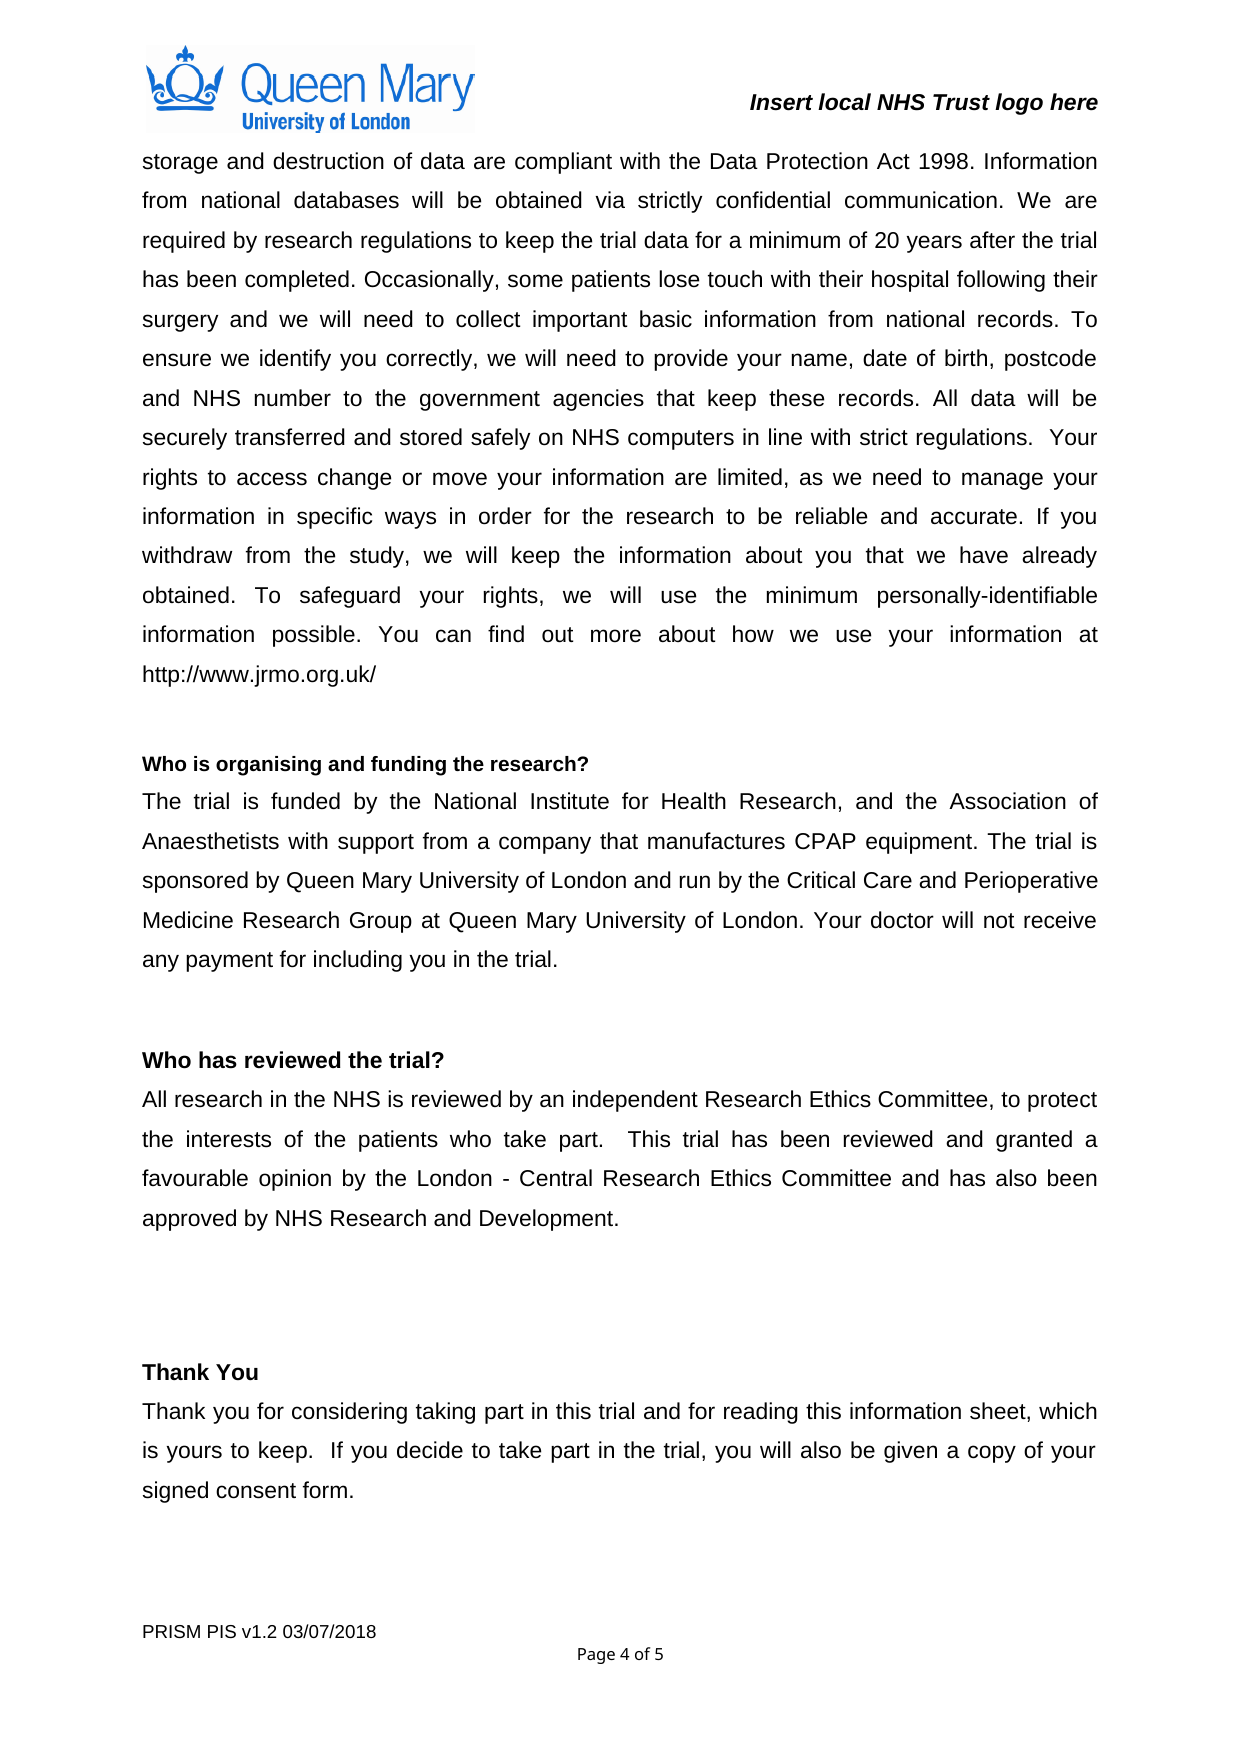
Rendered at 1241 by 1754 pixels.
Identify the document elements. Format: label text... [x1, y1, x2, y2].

subtitle Thank You [142, 1359, 1098, 1386]
text Who is organising and funding the research? [142, 752, 1098, 776]
subtitle Who has reviewed the trial? [142, 1047, 1098, 1073]
text All research in the NHS is reviewed by an independent Research Ethics Committee, to protect the interests of the patients who take part. This trial has been reviewed and granted a favourable opinion by the London - Central Research Ethics Committee and has also been approved by NHS Research and Development. [142, 1086, 1098, 1231]
text Thank you for considering taking part in this trial and for reading this information sheet, which is yours to keep. If you decide to take part in the trial, you will also be given a copy of your signed consent form. [142, 1398, 1098, 1503]
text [142, 148, 1098, 687]
text The trial is funded by the National Institute for Health Research, and the Association of Anaesthetists with support from a company that manufactures CPAP equipment. The trial is sponsored by Queen Mary University of London and run by the Critical Care and Perioperative Medicine Research Group at Queen Mary University of London. Your doctor will not receive any payment for including you in the trial. [142, 788, 1098, 972]
